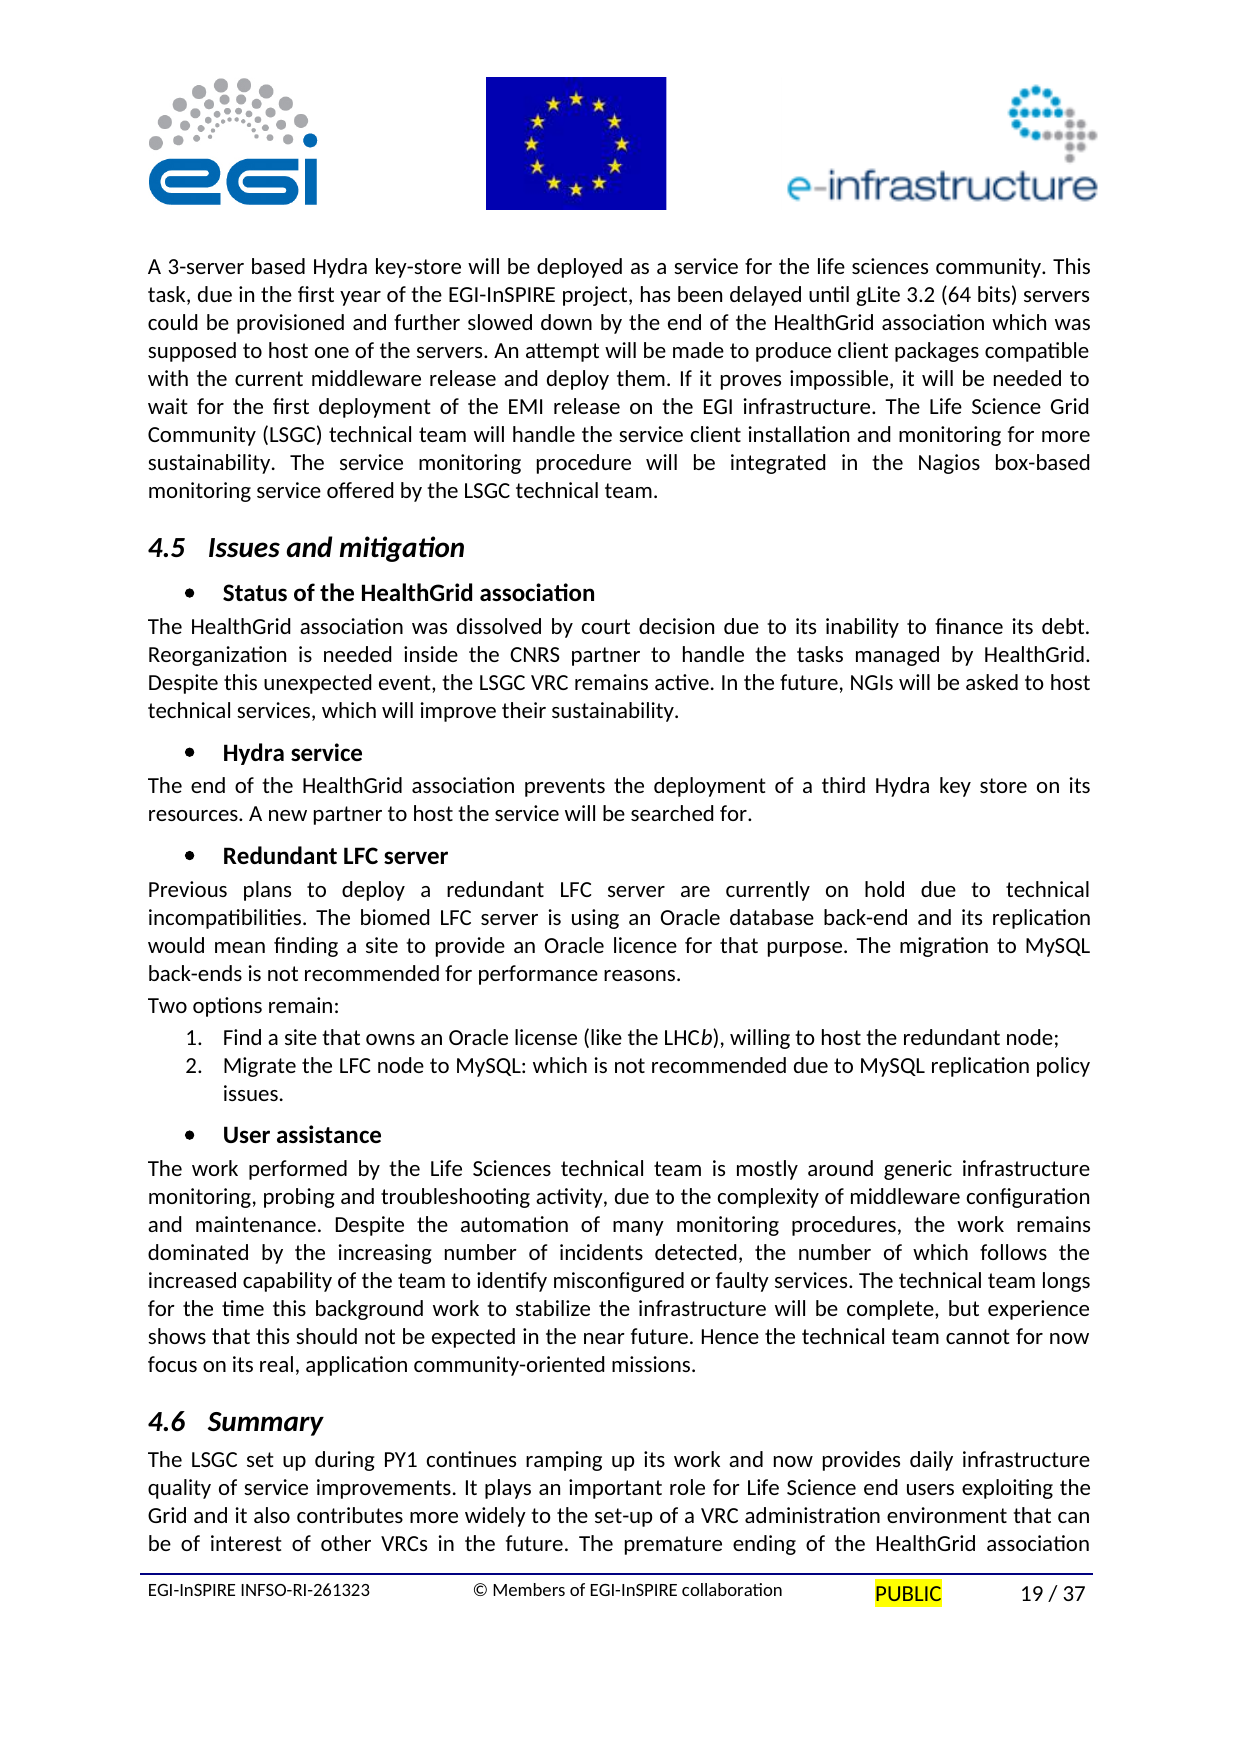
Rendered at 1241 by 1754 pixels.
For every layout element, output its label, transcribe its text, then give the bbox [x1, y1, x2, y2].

list User assistance [185, 1120, 1092, 1150]
list Migrate the LFC node to MySQL: which is not recommended due to MySQL replication policy issues. [185, 1051, 1092, 1107]
subtitle Summary [148, 1403, 1092, 1439]
list Find a site that owns an Oracle license (like the LHCb), willing to host the redundant node; [185, 1023, 1092, 1051]
text Previous plans to deploy a redundant LFC server are currently on hold due to technical incompatibilities. The biomed LFC server is using an Oracle database back-end and its replication would mean finding a site to provide an Oracle licence for that purpose. The migration to MySQL back-ends is not recommended for performance reasons. [148, 875, 1092, 987]
text A 3-server based Hydra key-store will be deployed as a service for the life sciences community. This task, due in the first year of the EGI-InSPIRE project, has been delayed until gLite 3.2 (64 bits) servers could be provisioned and further slowed down by the end of the HealthGrid association which was supposed to host one of the servers. An attempt will be made to produce client packages compatible with the current middleware release and deploy them. If it proves impossible, it will be needed to wait for the first deployment of the EMI release on the EGI infrastructure. The Life Science Grid Community (LSGC) technical team will handle the service client installation and monitoring for more sustainability. The service monitoring procedure will be integrated in the Nagios box-based monitoring service offered by the LSGC technical team. [148, 252, 1092, 504]
subtitle Issues and mitigation [148, 529, 1092, 565]
list Status of the HealthGrid association [185, 577, 1092, 608]
text Two options remain: [148, 991, 1092, 1019]
picture [780, 77, 1106, 210]
text The end of the HealthGrid association prevents the deployment of a third Hydra key store on its resources. A new partner to host the service will be searched for. [148, 771, 1092, 827]
picture [147, 77, 319, 207]
list Redundant LFC server [185, 840, 1092, 871]
text The HealthGrid association was dissolved by court decision due to its inability to finance its debt. Reorganization is needed inside the CNRS partner to handle the tasks managed by HealthGrid. Despite this unexpected event, the LSGC VRC remains active. In the future, NGIs will be asked to host technical services, which will improve their sustainability. [148, 612, 1092, 724]
picture [486, 77, 667, 210]
text The work performed by the Life Sciences technical team is mostly around generic infrastructure monitoring, probing and troubleshooting activity, due to the complexity of middleware configuration and maintenance. Despite the automation of many monitoring procedures, the work remains dominated by the increasing number of incidents detected, the number of which follows the increased capability of the team to identify misconfigured or faulty services. The technical team longs for the time this background work to stabilize the infrastructure will be complete, but experience shows that this should not be expected in the near future. Hence the technical team cannot for now focus on its real, application community-oriented missions. [148, 1154, 1092, 1378]
list Hydra service [185, 737, 1092, 767]
